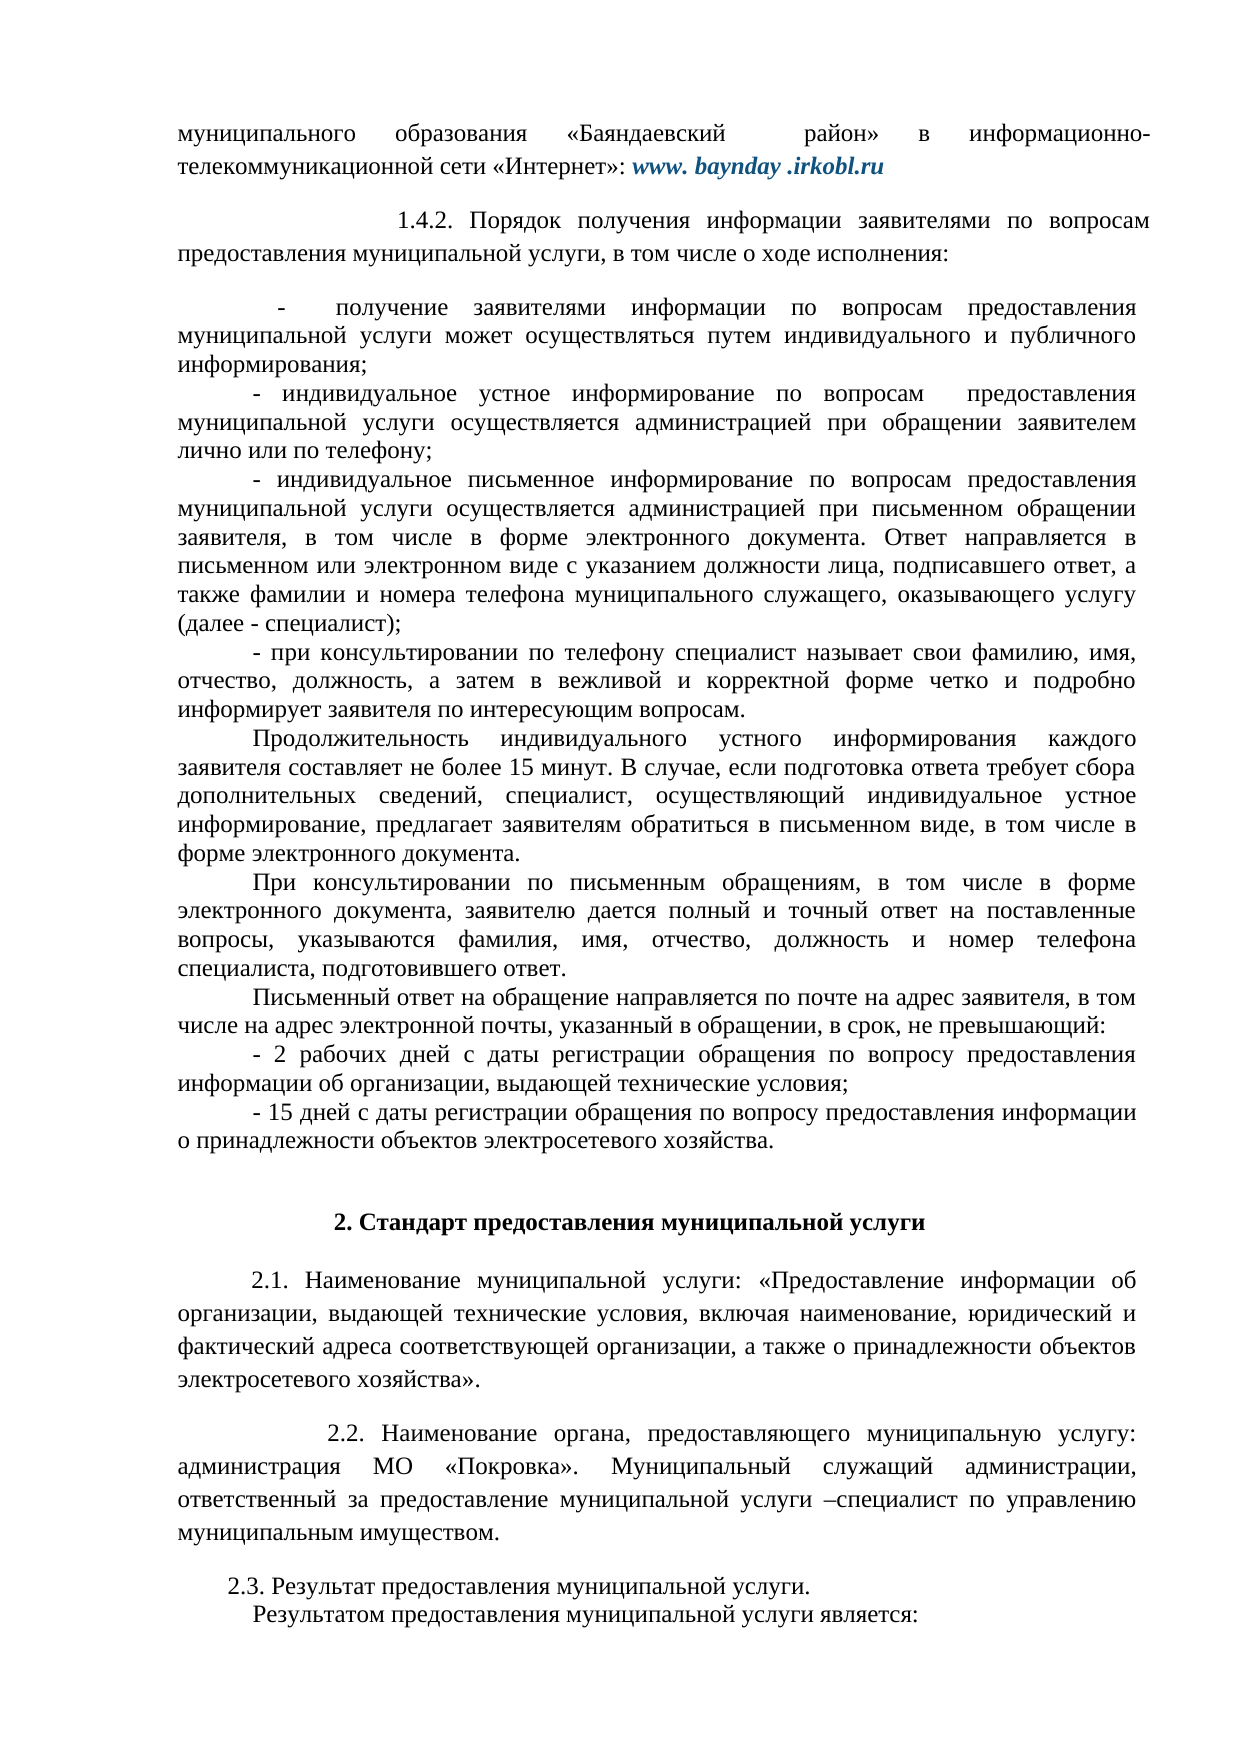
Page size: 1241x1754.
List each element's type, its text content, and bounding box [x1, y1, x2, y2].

text Результатом предоставления муниципальной услуги является: [177, 1599, 1137, 1628]
text - 15 дней с даты регистрации обращения по вопросу предоставления информации о принадлежности объектов электросетевого хозяйства. [177, 1097, 1137, 1154]
text При консультировании по письменным обращениям, в том числе в форме электронного документа, заявителю дается полный и точный ответ на поставленные вопросы, указываются фамилия, имя, отчество, должность и номер телефона специалиста, подготовившего ответ. [177, 867, 1137, 982]
text - индивидуальное письменное информирование по вопросам предоставления муниципальной услуги осуществляется администрацией при письменном обращении заявителя, в том числе в форме электронного документа. Ответ направляется в письменном или электронном виде с указанием должности лица, подписавшего ответ, а также фамилии и номера телефона муниципального служащего, оказывающего услугу (далее - специалист); [177, 464, 1137, 637]
text Продолжительность индивидуального устного информирования каждого заявителя составляет не более 15 минут. В случае, если подготовка ответа требует сбора дополнительных сведений, специалист, осуществляющий индивидуальное устное информирование, предлагает заявителям обратиться в письменном виде, в том числе в форме электронного документа. [177, 723, 1137, 867]
text 2.1. Наименование муниципальной услуги: «Предоставление информации об организации, выдающей технические условия, включая наименование, юридический и фактический адреса соответствующей организации, а также о принадлежности объектов электросетевого хозяйства». [177, 1265, 1137, 1393]
text - 2 рабочих дней с даты регистрации обращения по вопросу предоставления информации об организации, выдающей технические условия; [177, 1039, 1137, 1097]
text 2. Стандарт предоставления муниципальной услуги [177, 1207, 1137, 1236]
text 2.2. Наименование органа, предоставляющего муниципальную услугу: администрация МО «Покровка». Муниципальный служащий администрации, ответственный за предоставление муниципальной услуги –специалист по управлению муниципальным имуществом. [177, 1418, 1137, 1546]
text 1.4.2. Порядок получения информации заявителями по вопросам предоставления муниципальной услуги, в том числе о ходе исполнения: [177, 205, 1152, 267]
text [177, 118, 1152, 180]
text - при консультировании по телефону специалист называет свои фамилию, имя, отчество, должность, а затем в вежливой и корректной форме четко и подробно информирует заявителя по интересующим вопросам. [177, 637, 1137, 723]
text 2.3. Результат предоставления муниципальной услуги. [177, 1571, 1137, 1599]
text - получение заявителями информации по вопросам предоставления муниципальной услуги может осуществляться путем индивидуального и публичного информирования; [177, 292, 1137, 378]
text Письменный ответ на обращение направляется по почте на адрес заявителя, в том числе на адрес электронной почты, указанный в обращении, в срок, не превышающий: [177, 982, 1137, 1039]
text - индивидуальное устное информирование по вопросам предоставления муниципальной услуги осуществляется администрацией при обращении заявителем лично или по телефону; [177, 378, 1137, 464]
